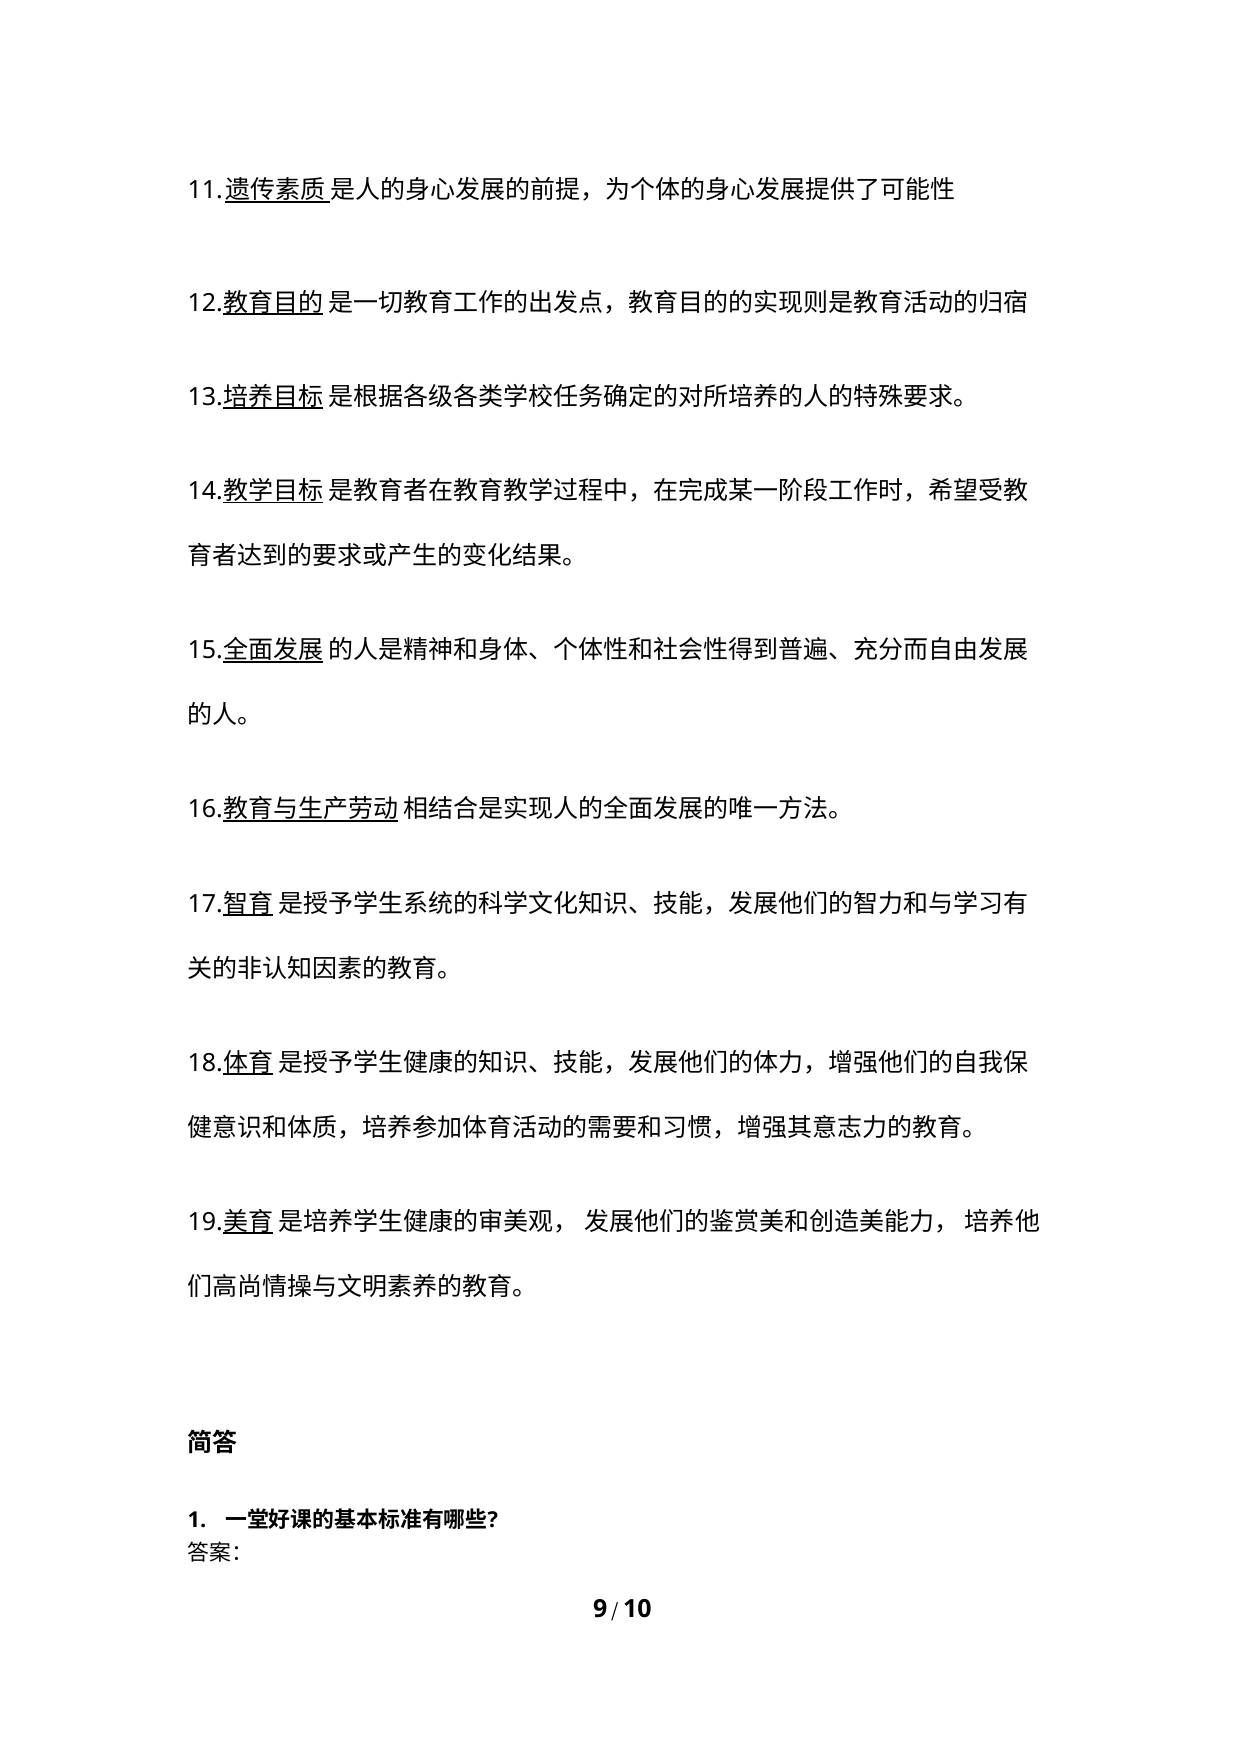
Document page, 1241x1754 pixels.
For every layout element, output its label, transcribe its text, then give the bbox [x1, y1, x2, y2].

text 12.教育目的 是一切教育工作的出发点，教育目的的实现则是教育活动的归宿 [187, 590, 1053, 655]
text 16.教育与生产劳动 相结合是实现人的全面发展的唯一方法。 [187, 1097, 1053, 1162]
text 14.教学目标 是教育者在教育教学过程中，在完成某一阶段工作时，希望受教育者达到的要求或产生的变化结果。 [187, 778, 1053, 908]
text 13.培养目标 是根据各级各类学校任务确定的对所培养的人的特殊要求。 [187, 684, 1053, 749]
list 所谓 发展关键期 是指身体或心理的某一方面机能和能力最适于形成的时期。 [187, 365, 1053, 430]
list 校风 是学校中物质文化、制度文化、精神文化的统一体，是经过长期实践形成的。 [187, 156, 1053, 318]
text 15.全面发展 的人是精神和身体、个体性和社会性得到普遍、充分而自由发展的人。 [187, 937, 1053, 1067]
list 遗传素质 是人的身心发展的前提，为个体的身心发展提供了可能性 [187, 478, 1053, 543]
text 17.智育 是授予学生系统的科学文化知识、技能，发展他们的智力和与学习有关的非认知因素的教育。 [187, 1191, 1053, 1321]
text 18.体育 是授予学生健康的知识、技能，发展他们的体力，增强他们的自我保健意识和体质，培养参加体育活动的需要和习惯，增强其意志力的教育。 [187, 1350, 1053, 1480]
